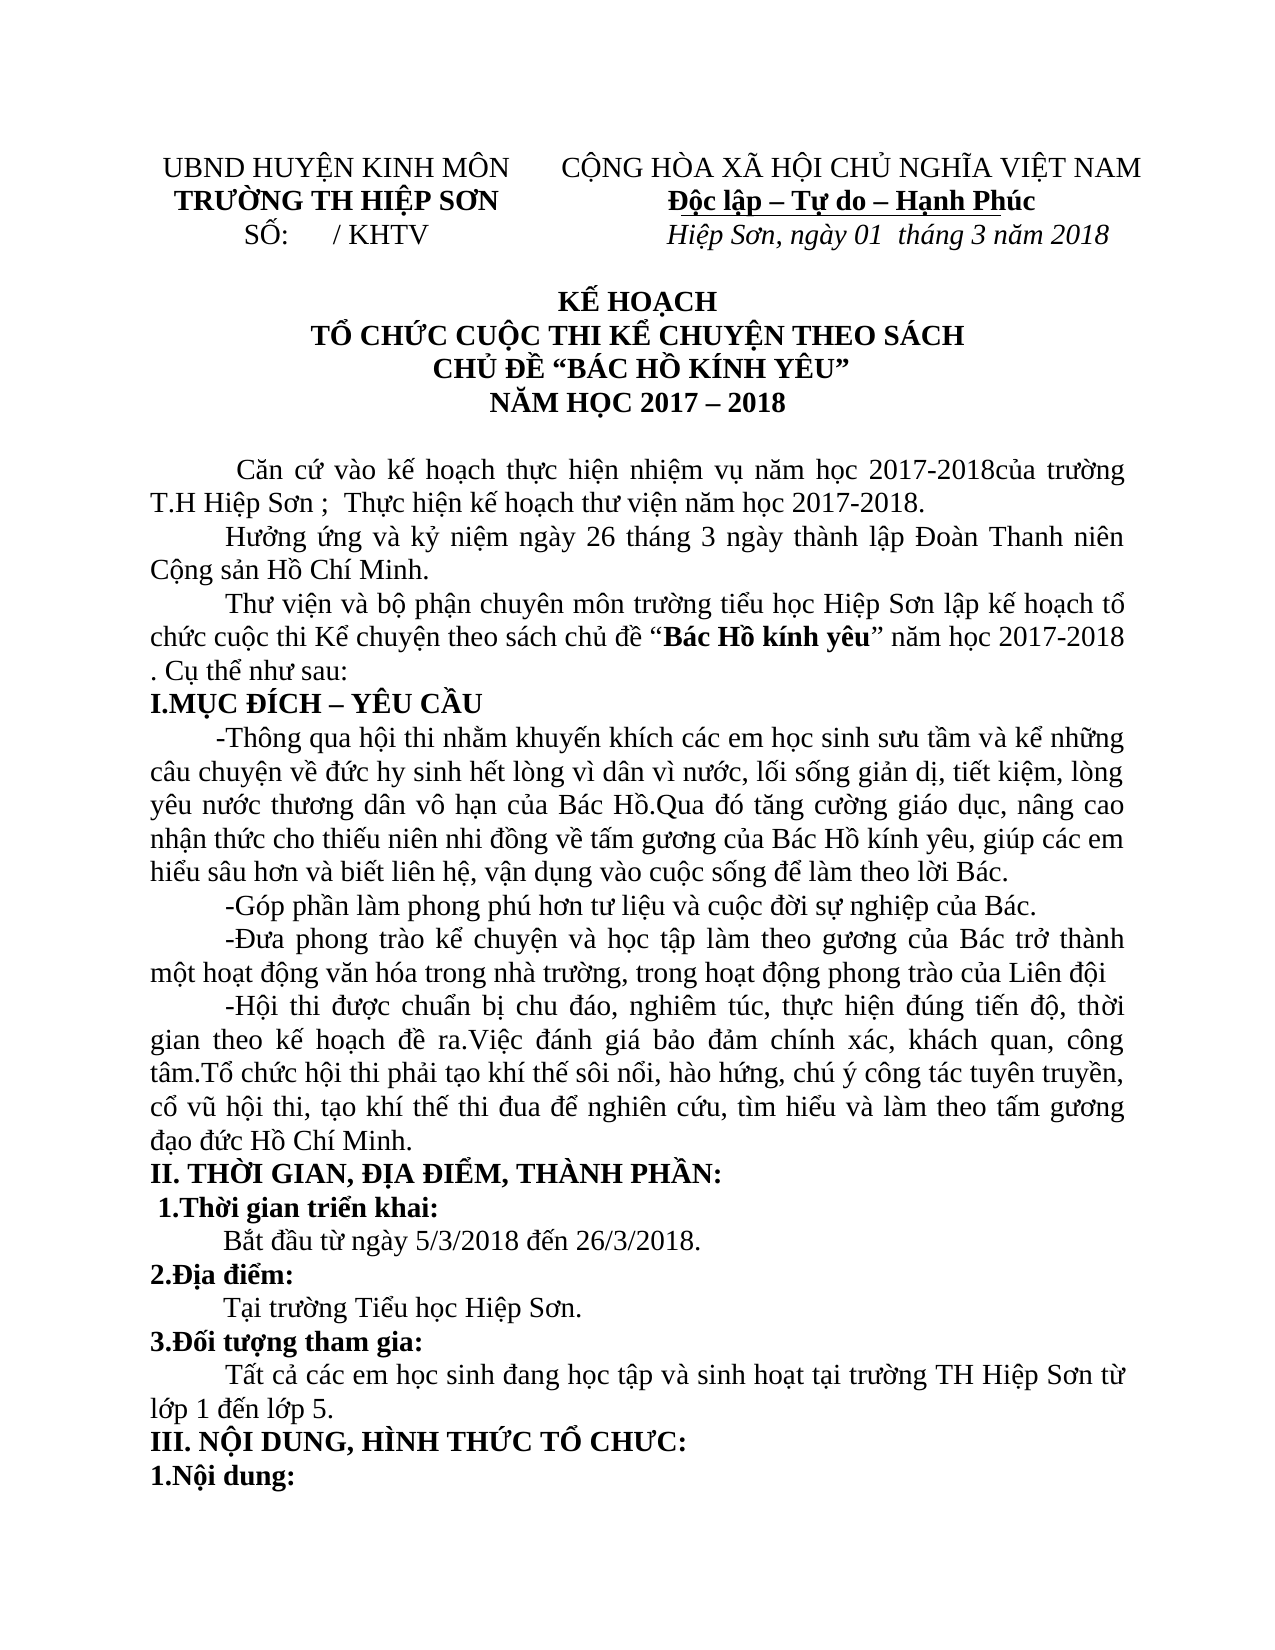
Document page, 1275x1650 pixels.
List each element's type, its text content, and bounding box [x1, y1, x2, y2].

table_header CỘNG HÒA XÃ HỘI CHỦ NGHĨA VIỆT NAM Độc lập – Tự do – Hạnh Phúc Hiệp Sơn, ngày 01 tháng 3 năm 2018 [534, 150, 1169, 251]
text Căn cứ vào kế hoạch thực hiện nhiệm vụ năm học 2017-2018của trường T.H Hiệp Sơn ; Thực hiện kế hoạch thư viện năm học 2017-2018. [150, 452, 1125, 519]
text -Đưa phong trào kể chuyện và học tập làm theo gương của Bác trở thành một hoạt động văn hóa trong nhà trường, trong hoạt động phong trào của Liên đội [150, 921, 1125, 988]
text Bắt đầu từ ngày 5/3/2018 đến 26/3/2018. [150, 1223, 1125, 1257]
text Tất cả các em học sinh đang học tập và sinh hoạt tại trường TH Hiệp Sơn từ lớp 1 đến lớp 5. [150, 1357, 1125, 1424]
text I.MỤC ĐÍCH – YÊU CẦU [150, 687, 1125, 720]
text II. THỜI GIAN, ĐỊA ĐIỂM, THÀNH PHẦN: [150, 1156, 1125, 1190]
text Hưởng ứng và kỷ niệm ngày 26 tháng 3 ngày thành lập Đoàn Thanh niên Cộng sản Hồ Chí Minh. [150, 519, 1125, 586]
table_header UBND HUYỆN KINH MÔN TRƯỜNG TH HIỆP SƠN SỐ: / KHTV [139, 150, 534, 251]
text NĂM HỌC 2017 – 2018 [150, 385, 1125, 418]
text -Góp phần làm phong phú hơn tư liệu và cuộc đời sự nghiệp của Bác. [150, 888, 1125, 921]
text 1.Thời gian triển khai: [150, 1190, 1125, 1223]
text -Hội thi được chuẩn bị chu đáo, nghiêm túc, thực hiện đúng tiến độ, thời gian theo kế hoạch đề ra.Việc đánh giá bảo đảm chính xác, khách quan, công tâm.Tổ chức hội thi phải tạo khí thế sôi nổi, hào hứng, chú ý công tác tuyên truyền, cổ vũ hội thi, tạo khí thế thi đua để nghiên cứu, tìm hiểu và làm theo tấm gương đạo đức Hồ Chí Minh. [150, 988, 1125, 1156]
text 2.Địa điểm: [150, 1257, 1125, 1290]
text Tại trường Tiểu học Hiệp Sơn. [150, 1290, 1125, 1324]
text CHỦ ĐỀ “BÁC HỒ KÍNH YÊU” [150, 351, 1125, 385]
text Thư viện và bộ phận chuyên môn trường tiểu học Hiệp Sơn lập kế hoạch tổ chức cuộc thi Kể chuyện theo sách chủ đề “Bác Hồ kính yêu” năm học 2017-2018 . Cụ thể như sau: [150, 586, 1125, 687]
text KẾ HOẠCH [150, 284, 1125, 318]
text III. NỘI DUNG, HÌNH THỨC TỔ CHƯC: [150, 1424, 1125, 1458]
text TỔ CHỨC CUỘC THI KỂ CHUYỆN THEO SÁCH [150, 318, 1125, 351]
text -Thông qua hội thi nhằm khuyến khích các em học sinh sưu tầm và kể những câu chuyện về đức hy sinh hết lòng vì dân vì nước, lối sống giản dị, tiết kiệm, lòng yêu nước thương dân vô hạn của Bác Hồ.Qua đó tăng cường giáo dục, nâng cao nhận thức cho thiếu niên nhi đồng về tấm gương của Bác Hồ kính yêu, giúp các em hiểu sâu hơn và biết liên hệ, vận dụng vào cuộc sống để làm theo lời Bác. [150, 720, 1125, 888]
text 1.Nội dung: [150, 1458, 1125, 1492]
text 3.Đối tượng tham gia: [150, 1324, 1125, 1357]
